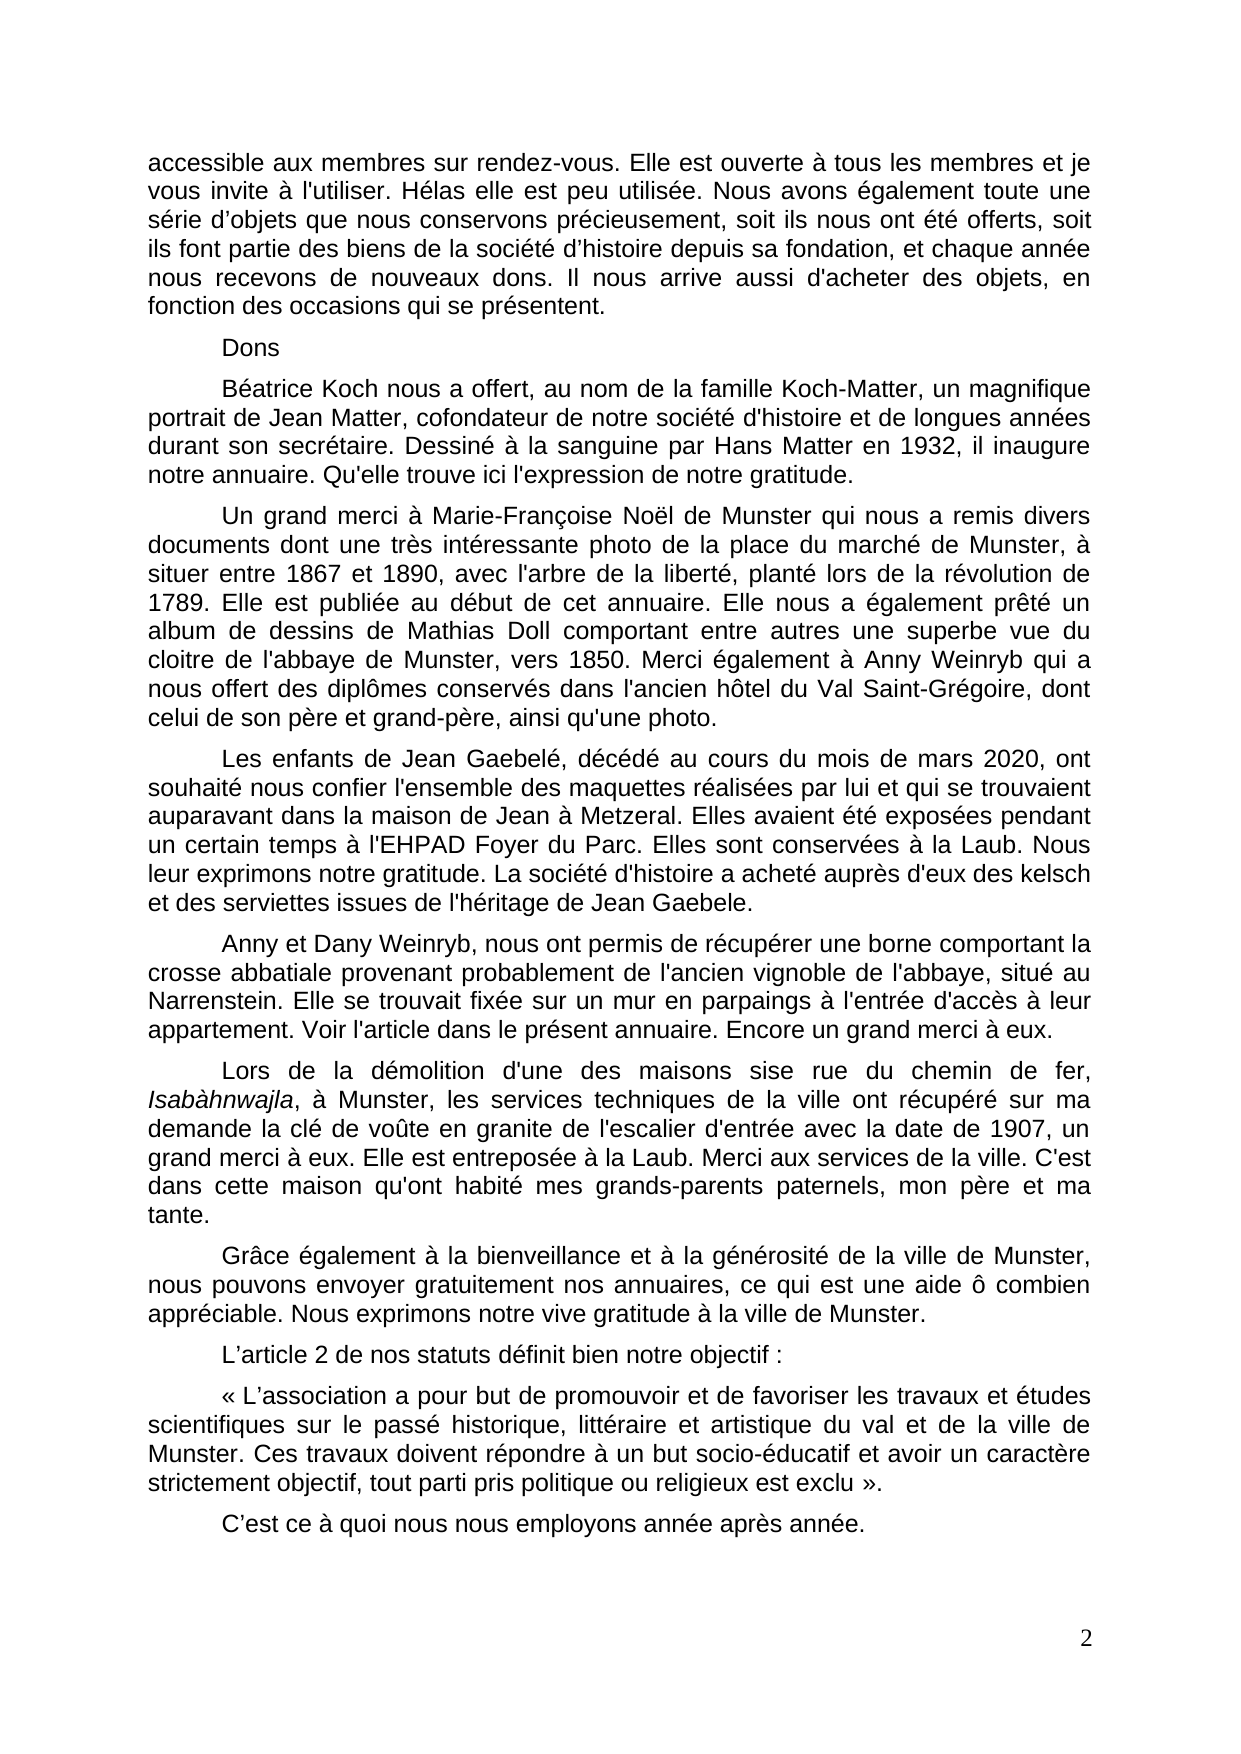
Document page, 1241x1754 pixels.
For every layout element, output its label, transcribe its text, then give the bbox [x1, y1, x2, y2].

text Grâce également à la bienveillance et à la générosité de la ville de Munster, nous pouvons envoyer gratuitement nos annuaires, ce qui est une aide ô combien appréciable. Nous exprimons notre vive gratitude à la ville de Munster. [148, 1241, 1093, 1328]
text L’article 2 de nos statuts définit bien notre objectif : [148, 1340, 1093, 1369]
text Lors de la démolition d'une des maisons sise rue du chemin de fer, Isabàhnwajla, à Munster, les services techniques de la ville ont récupéré sur ma demande la clé de voûte en granite de l'escalier d'entrée avec la date de 1907, un grand merci à eux. Elle est entreposée à la Laub. Merci aux services de la ville. C'est dans cette maison qu'ont habité mes grands-parents paternels, mon père et ma tante. [148, 1056, 1093, 1229]
text Un grand merci à Marie-Françoise Noël de Munster qui nous a remis divers documents dont une très intéressante photo de la place du marché de Munster, à situer entre 1867 et 1890, avec l'arbre de la liberté, planté lors de la révolution de 1789. Elle est publiée au début de cet annuaire. Elle nous a également prêté un album de dessins de Mathias Doll comportant entre autres une superbe vue du cloitre de l'abbaye de Munster, vers 1850. Merci également à Anny Weinryb qui a nous offert des diplômes conservés dans l'ancien hôtel du Val Saint-Grégoire, dont celui de son père et grand-père, ainsi qu'une photo. [148, 501, 1093, 731]
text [148, 148, 1093, 320]
text Dons [148, 333, 1093, 361]
text Anny et Dany Weinryb, nous ont permis de récupérer une borne comportant la crosse abbatiale provenant probablement de l'ancien vignoble de l'abbaye, situé au Narrenstein. Elle se trouvait fixée sur un mur en parpaings à l'entrée d'accès à leur appartement. Voir l'article dans le présent annuaire. Encore un grand merci à eux. [148, 929, 1093, 1044]
text Les enfants de Jean Gaebelé, décédé au cours du mois de mars 2020, ont souhaité nous confier l'ensemble des maquettes réalisées par lui et qui se trouvaient auparavant dans la maison de Jean à Metzeral. Elles avaient été exposées pendant un certain temps à l'EHPAD Foyer du Parc. Elles sont conservées à la Laub. Nous leur exprimons notre gratitude. La société d'histoire a acheté auprès d'eux des kelsch et des serviettes issues de l'héritage de Jean Gaebele. [148, 744, 1093, 916]
text Béatrice Koch nous a offert, au nom de la famille Koch-Matter, un magnifique portrait de Jean Matter, cofondateur de notre société d'histoire et de longues années durant son secrétaire. Dessiné à la sanguine par Hans Matter en 1932, il inaugure notre annuaire. Qu'elle trouve ici l'expression de notre gratitude. [148, 374, 1093, 489]
text C’est ce à quoi nous nous employons année après année. [148, 1509, 1093, 1538]
text « L’association a pour but de promouvoir et de favoriser les travaux et études scientifiques sur le passé historique, littéraire et artistique du val et de la ville de Munster. Ces travaux doivent répondre à un but socio-éducatif et avoir un caractère strictement objectif, tout parti pris politique ou religieux est exclu ». [148, 1381, 1093, 1496]
